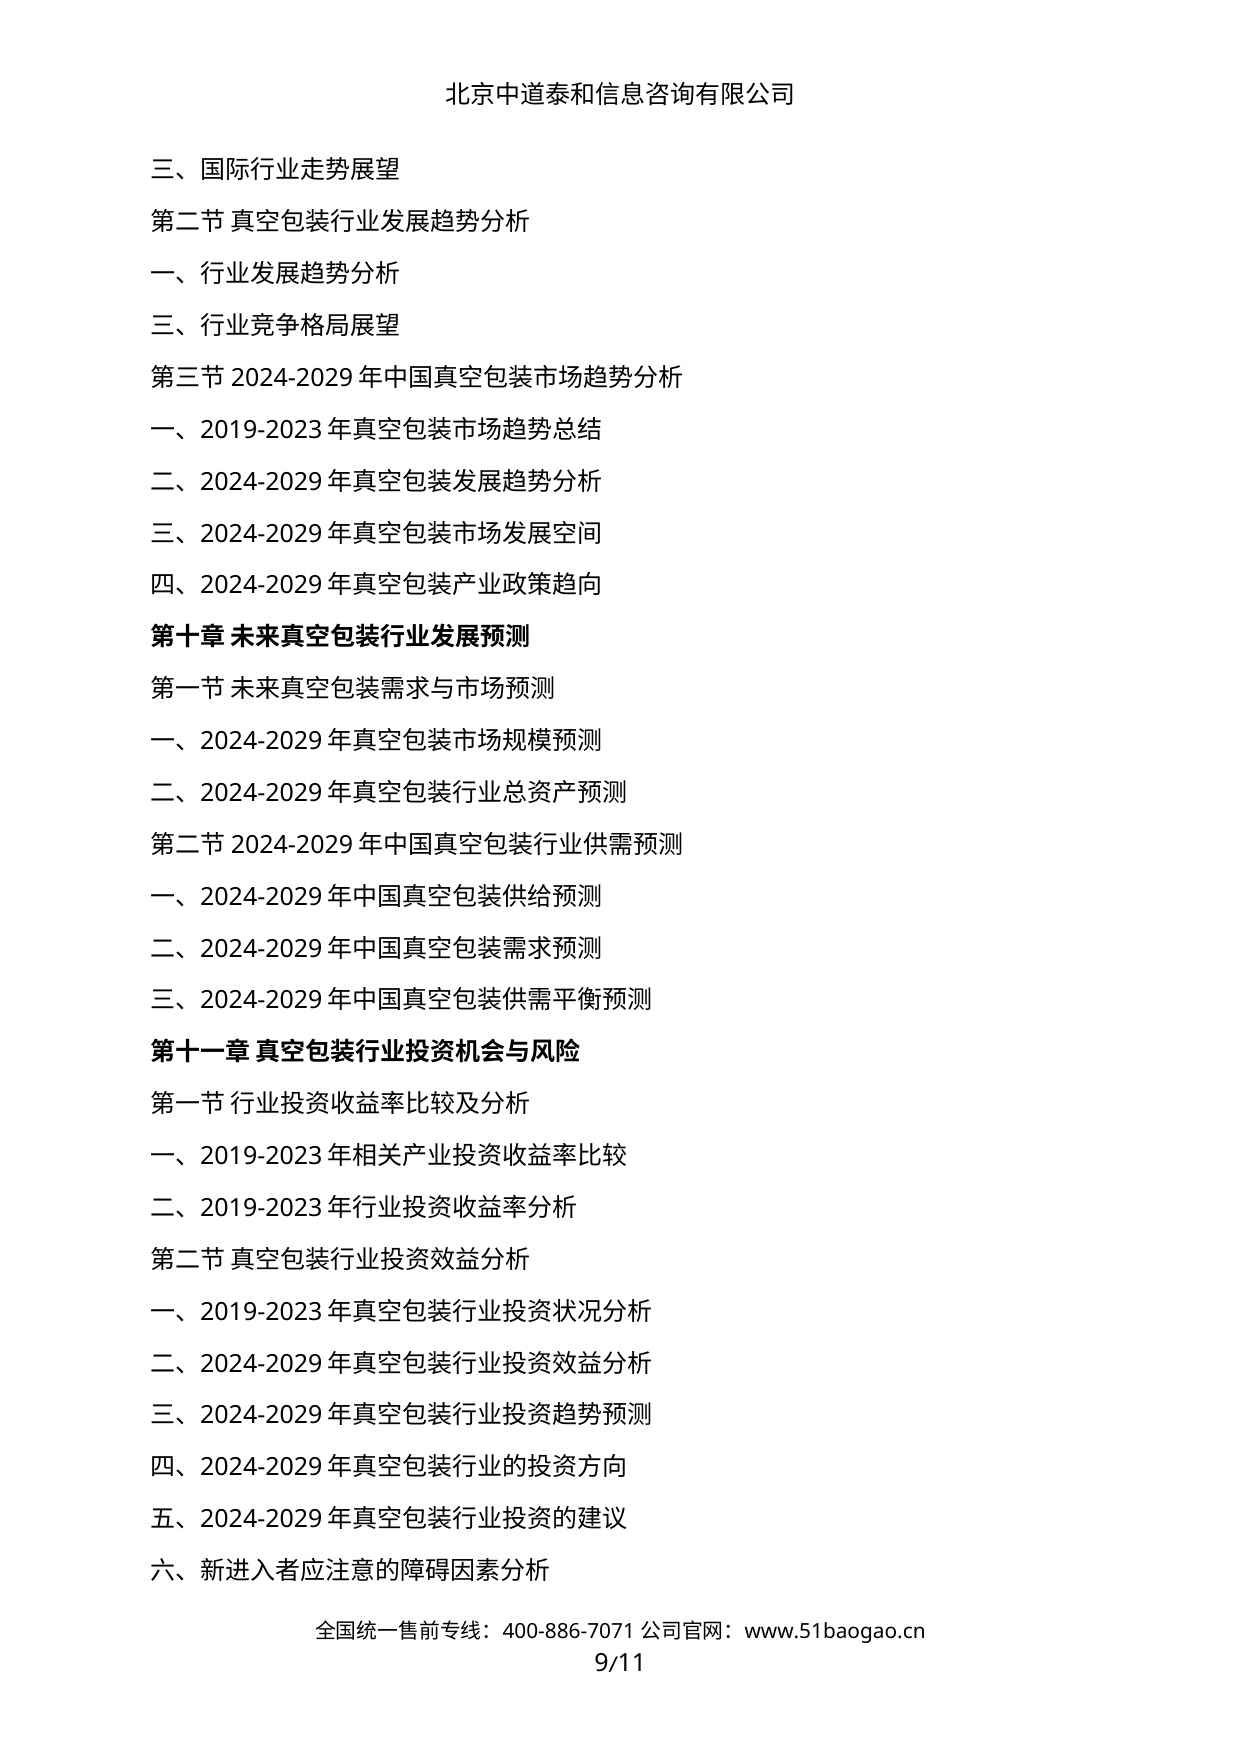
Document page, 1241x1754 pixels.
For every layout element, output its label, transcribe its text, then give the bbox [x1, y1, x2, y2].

text 第三节 2024-2029年中国真空包装市场趋势分析 [150, 357, 1090, 394]
text 三、2024-2029年真空包装行业投资趋势预测 [150, 1395, 1090, 1431]
text 二、2024-2029年真空包装行业投资效益分析 [150, 1343, 1090, 1379]
text 二、2024-2029年真空包装发展趋势分析 [150, 461, 1090, 497]
text 五、2024-2029年真空包装行业投资的建议 [150, 1499, 1090, 1535]
text 第十章 未来真空包装行业发展预测 [150, 617, 1090, 653]
text 三、国际行业走势展望 [150, 150, 1090, 186]
text 第一节 未来真空包装需求与市场预测 [150, 669, 1090, 705]
text 一、2019-2023年相关产业投资收益率比较 [150, 1136, 1090, 1172]
text 一、行业发展趋势分析 [150, 254, 1090, 290]
text 二、2024-2029年中国真空包装需求预测 [150, 928, 1090, 964]
text 第一节 行业投资收益率比较及分析 [150, 1084, 1090, 1120]
text 第二节 真空包装行业发展趋势分析 [150, 202, 1090, 238]
text 二、2019-2023年行业投资收益率分析 [150, 1187, 1090, 1224]
text 四、2024-2029年真空包装行业的投资方向 [150, 1447, 1090, 1483]
text 四、2024-2029年真空包装产业政策趋向 [150, 565, 1090, 601]
text 六、新进入者应注意的障碍因素分析 [150, 1551, 1090, 1587]
text 三、2024-2029年真空包装市场发展空间 [150, 513, 1090, 549]
text 一、2024-2029年真空包装市场规模预测 [150, 721, 1090, 757]
text 二、2024-2029年真空包装行业总资产预测 [150, 772, 1090, 809]
text 一、2019-2023年真空包装市场趋势总结 [150, 409, 1090, 446]
text 第二节 2024-2029年中国真空包装行业供需预测 [150, 824, 1090, 861]
text 第二节 真空包装行业投资效益分析 [150, 1239, 1090, 1276]
text 三、2024-2029年中国真空包装供需平衡预测 [150, 980, 1090, 1016]
text 一、2019-2023年真空包装行业投资状况分析 [150, 1291, 1090, 1327]
text 第十一章 真空包装行业投资机会与风险 [150, 1032, 1090, 1068]
text 三、行业竞争格局展望 [150, 306, 1090, 342]
text 一、2024-2029年中国真空包装供给预测 [150, 876, 1090, 912]
